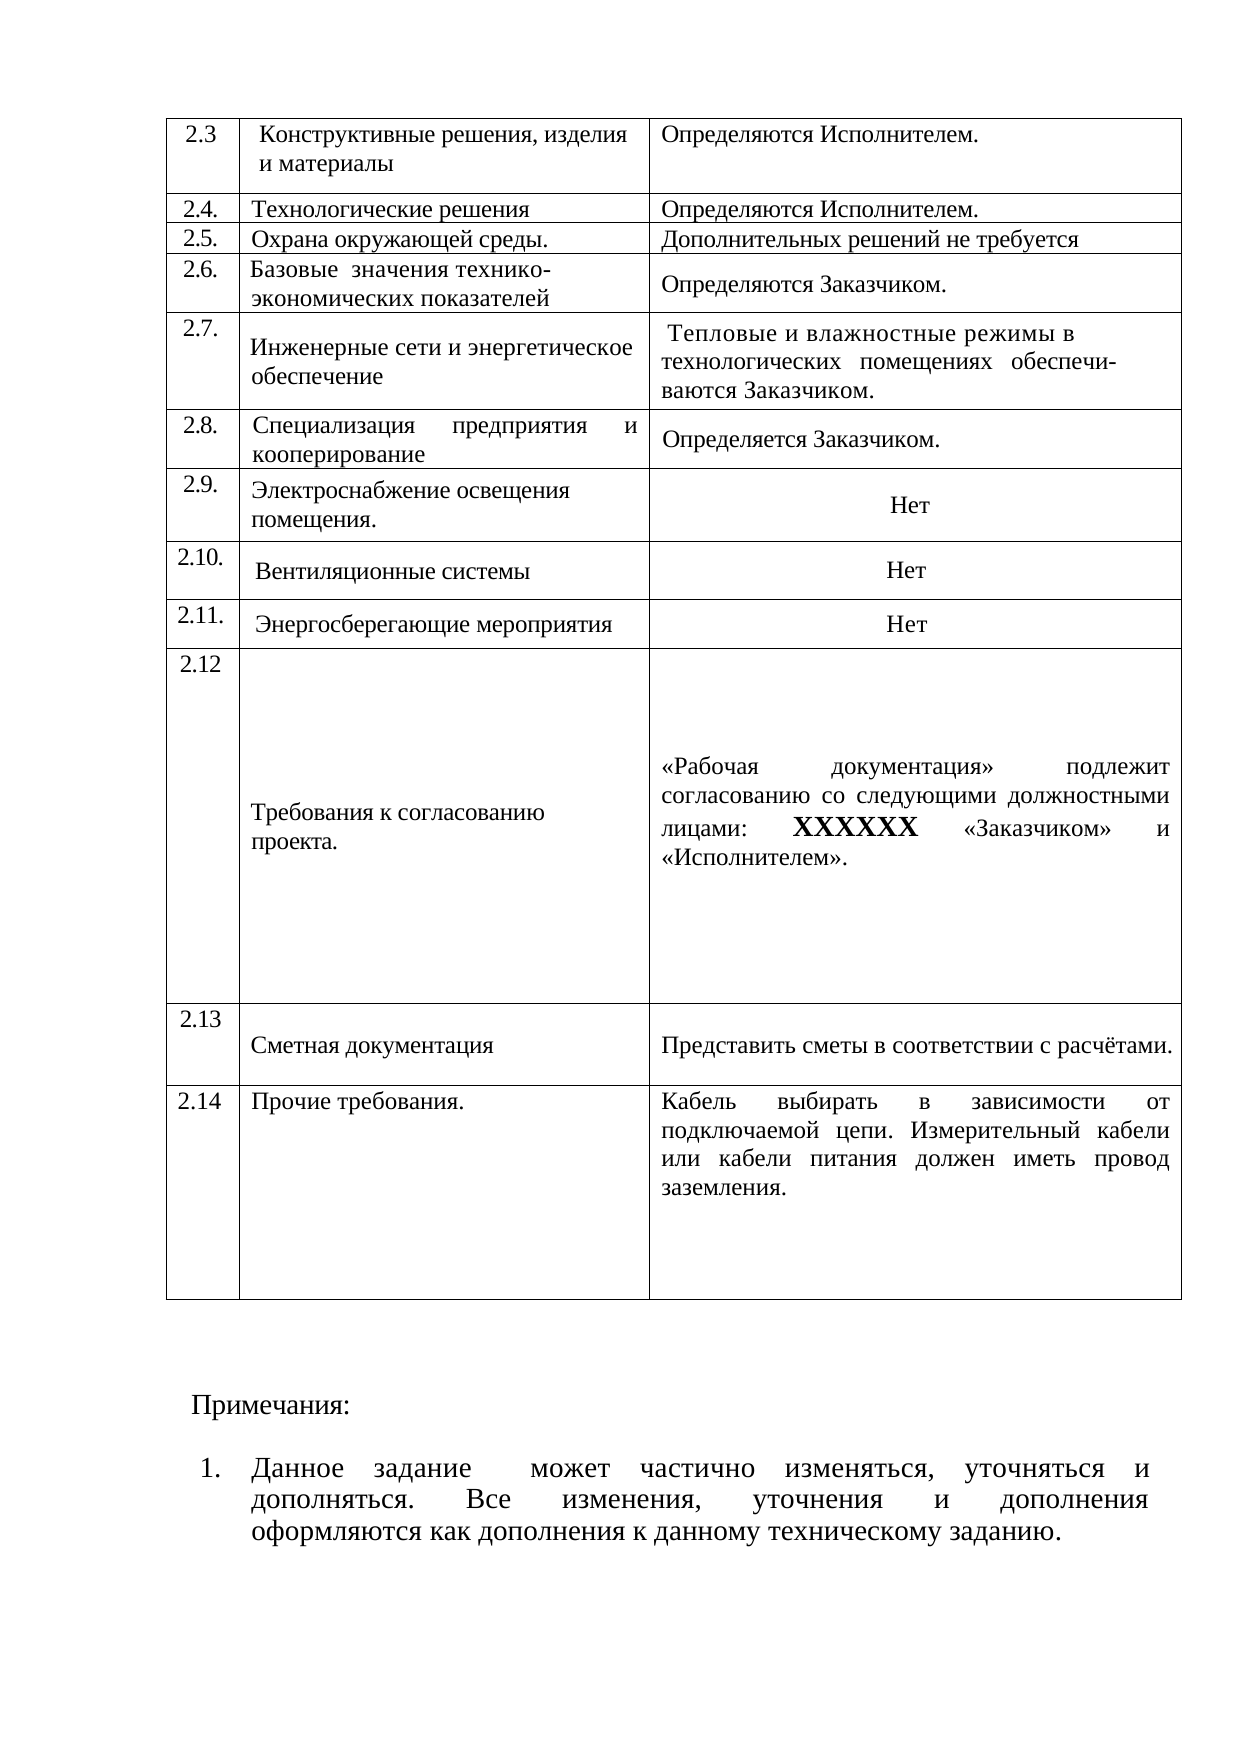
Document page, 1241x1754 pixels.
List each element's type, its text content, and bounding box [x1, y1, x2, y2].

table_cell Сметная документация [240, 1004, 649, 1085]
table_cell Инженерные сети и энергетическое обеспечение [240, 313, 649, 409]
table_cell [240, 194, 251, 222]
table_cell Охрана окружающей среды. [240, 223, 649, 253]
table_cell Энергосберегающие мероприятия [240, 600, 649, 648]
table_cell Базовые значения технико-экономических показателей [240, 254, 649, 312]
table_cell 2.7. [167, 313, 239, 409]
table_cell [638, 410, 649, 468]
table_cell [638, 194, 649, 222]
table_cell Нет [650, 542, 1181, 599]
table_cell Определяются Заказчиком. [650, 254, 1181, 312]
table_cell «Рабочая документация» подлежит согласованию со следующими должностными лицами: ХХХХХХ «Заказчиком» и «Исполнителем». [650, 649, 1181, 1003]
table_cell Электроснабжение освещения помещения. [240, 469, 649, 541]
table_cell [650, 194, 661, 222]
text Примечания: [191, 1389, 1152, 1421]
table_cell 2.6. [167, 254, 239, 312]
table_cell Вентиляционные системы [240, 542, 649, 599]
table_cell Нет [650, 600, 1181, 648]
table_cell Кабель выбирать в зависимости от подключаемой цепи. Измерительный кабели или кабели питания должен иметь провод заземления. [650, 1086, 1181, 1299]
table_cell 2.14 [167, 1086, 239, 1299]
table_cell Нет [650, 469, 1181, 541]
table_cell Определяется Заказчиком. [650, 410, 1181, 468]
table_cell 2.11. [167, 600, 239, 648]
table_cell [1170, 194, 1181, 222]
table_cell Конструктивные решения, изделия и материалы [240, 119, 649, 193]
table_cell 2.8. [167, 410, 239, 468]
table_cell Определяются Исполнителем. [650, 119, 1181, 193]
table_cell Представить сметы в соответствии с расчётами. [650, 1004, 1181, 1085]
table_cell Прочие требования. [240, 1086, 649, 1299]
table_cell 2.3 [167, 119, 239, 193]
table_cell 2.13 [167, 1004, 239, 1085]
table_cell Дополнительных решений не требуется [650, 223, 1181, 253]
table_cell 2.12 [167, 649, 239, 1003]
table_cell 2.10. [167, 542, 239, 599]
table_cell Требования к согласованию проекта. [240, 649, 649, 1003]
table_cell Тепловые и влажностные режимы в технологических помещениях обеспечиваются Заказчиком. [650, 313, 1181, 409]
list Данное задание может частично изменяться, уточняться и дополняться. Все изменения, уточнения и дополнения оформляются как дополнения к данному техническому заданию. [221, 1452, 1152, 1546]
table_cell 2.5. [167, 223, 239, 253]
table_cell 2.9. [167, 469, 239, 541]
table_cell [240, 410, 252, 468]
